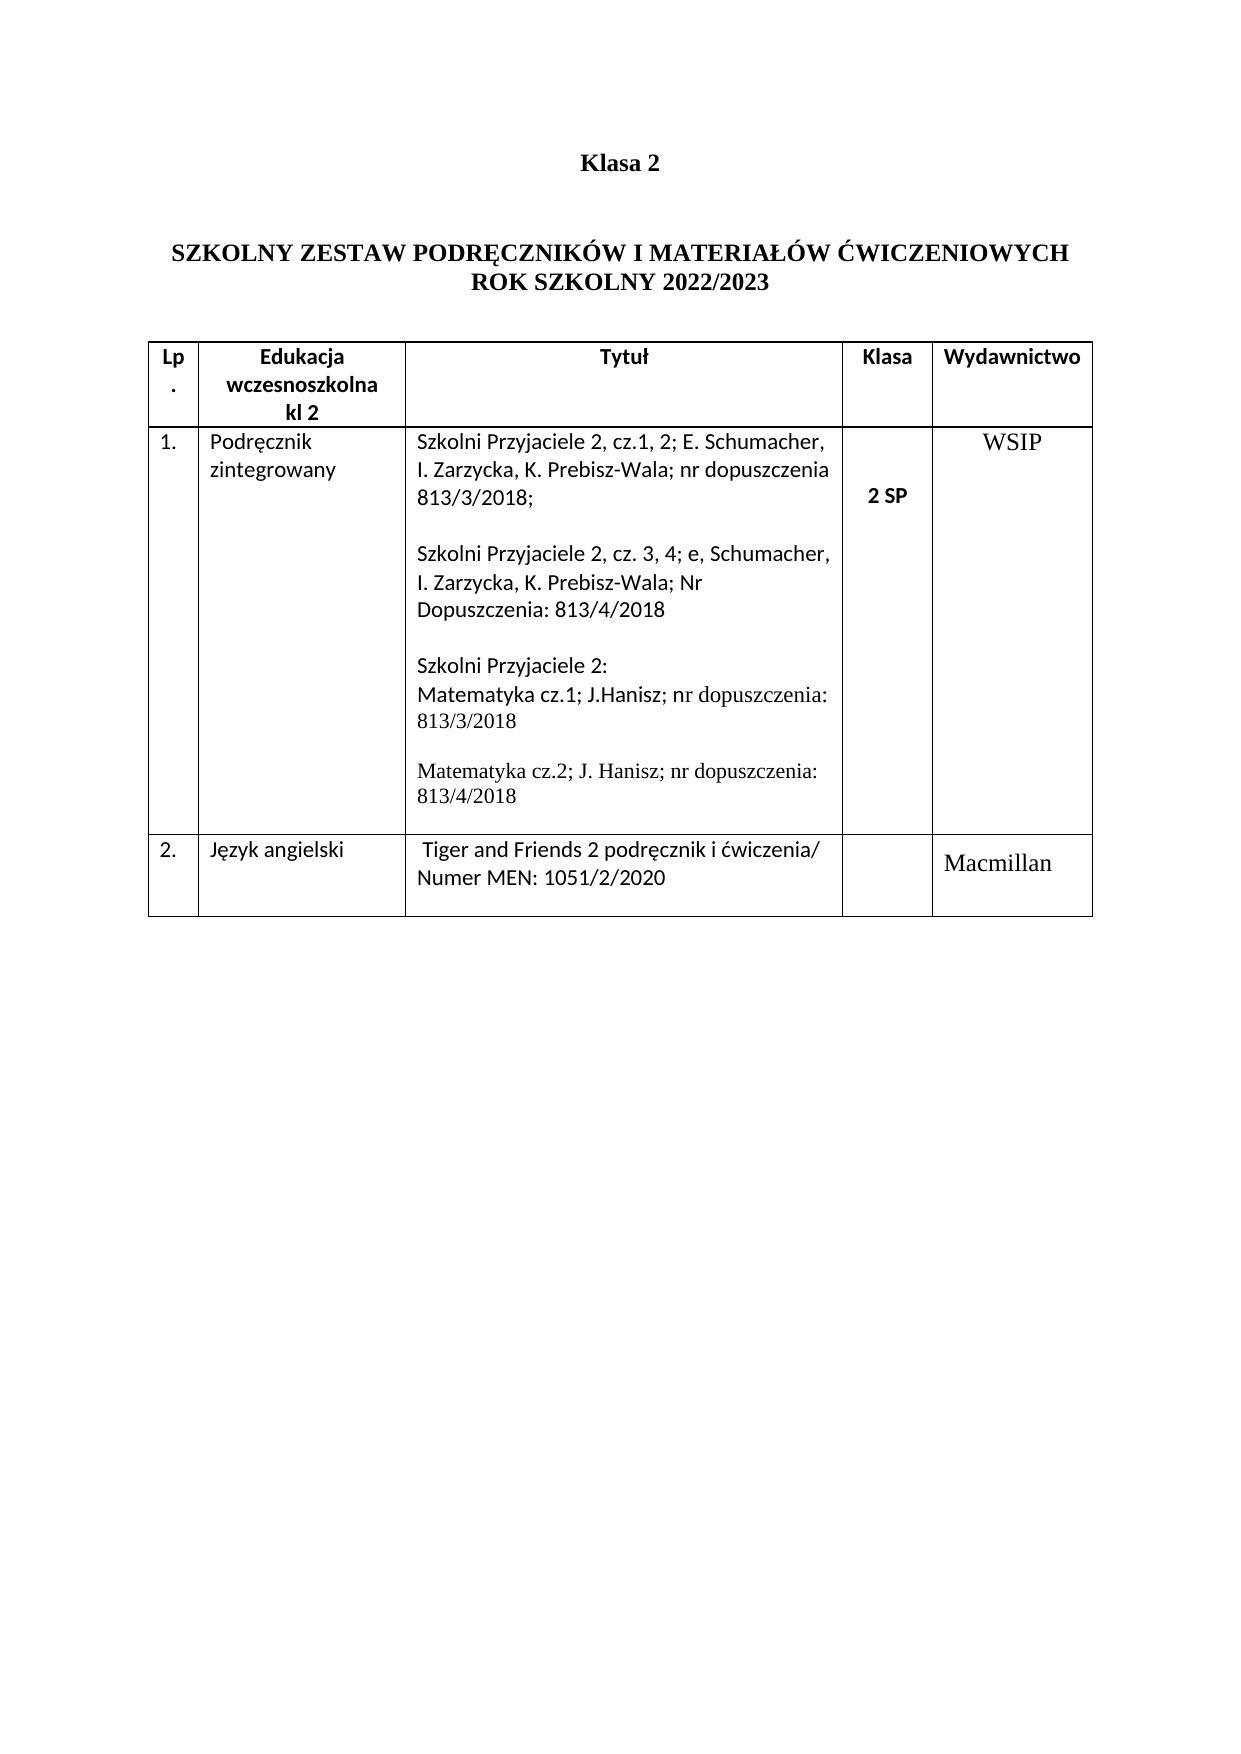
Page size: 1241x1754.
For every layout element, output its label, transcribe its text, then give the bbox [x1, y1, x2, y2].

table_header Edukacja wczesnoszkolna kl 2 [199, 343, 405, 426]
table_header Klasa [843, 343, 932, 426]
table_header Wydawnictwo [933, 343, 1092, 426]
table_cell [843, 835, 932, 916]
table_cell Tiger and Friends 2 podręcznik i ćwiczenia/ Numer MEN: 1051/2/2020 [406, 835, 842, 916]
table_cell 2. [149, 835, 198, 916]
table_cell Język angielski [199, 835, 405, 916]
table_cell Macmillan [933, 835, 1092, 916]
text Klasa 2 [148, 148, 1093, 176]
table_cell 1. [149, 428, 198, 834]
text SZKOLNY ZESTAW PODRĘCZNIKÓW I MATERIAŁÓW ĆWICZENIOWYCH ROK SZKOLNY 2022/2023 [148, 238, 1093, 296]
table_cell Szkolni Przyjaciele 2, cz.1, 2; E. Schumacher, I. Zarzycka, K. Prebisz-Wala; nr dopuszczenia 813/3/2018; Szkolni Przyjaciele 2, cz. 3, 4; e, Schumacher, I. Zarzycka, K. Prebisz-Wala; Nr Dopuszczenia: 813/4/2018 Szkolni Przyjaciele 2: Matematyka cz.1; J.Hanisz; nr dopuszczenia: 813/3/2018 Matematyka cz.2; J. Hanisz; nr dopuszczenia: 813/4/2018 [406, 428, 842, 834]
table_cell WSIP [933, 428, 1092, 834]
table_header Tytuł [406, 343, 842, 426]
table_cell Podręcznik zintegrowany [199, 428, 405, 834]
table_header Lp. [149, 343, 198, 426]
table_cell 2 SP [843, 428, 932, 834]
